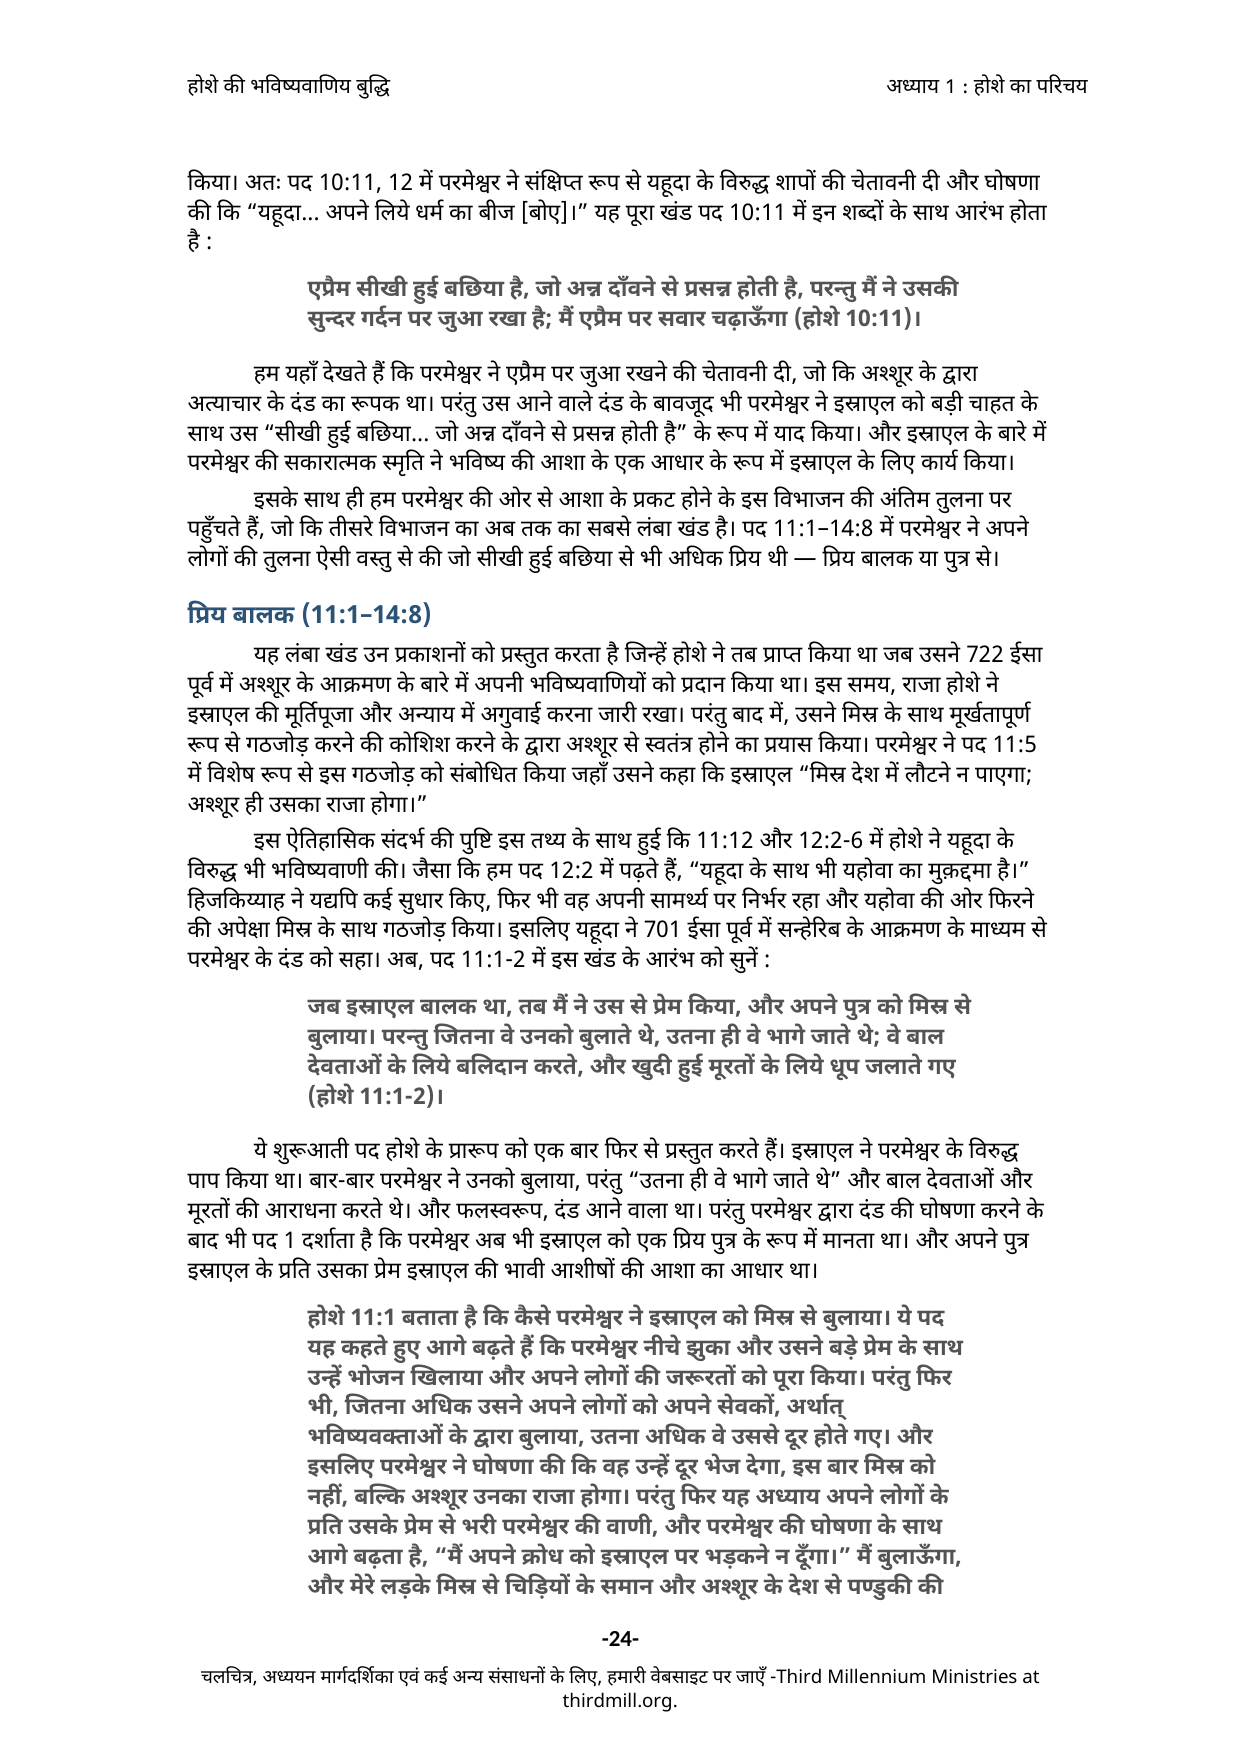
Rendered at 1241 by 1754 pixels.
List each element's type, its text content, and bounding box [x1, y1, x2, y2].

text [187, 169, 1053, 259]
text यह लंबा खंड उन प्रकाशनों को प्रस्तुत करता है जिन्हें होशे ने तब प्राप्त किया था जब उसने 722 ईसा पूर्व में अश्शूर के आक्रमण के बारे में अपनी भविष्यवाणियों को प्रदान किया था। इस समय, राजा होशे ने इस्राएल की मूर्तिपूजा और अन्याय में अगुवाई करना जारी रखा। परंतु बाद में, उसने मिस्र के साथ मूर्खतापूर्ण रूप से गठजोड़ करने की कोशिश करने के द्वारा अश्शूर से स्वतंत्र होने का प्रयास किया। परमेश्वर ने पद 11:5 में विशेष रूप से इस गठजोड़ को संबोधित किया जहाँ उसने कहा कि इस्राएल “मिस्र देश में लौटने न पाएगा; अश्शूर ही उसका राजा होगा।” [187, 642, 1053, 821]
text एप्रैम सीखी हुई बछिया है, जो अन्न दाँवने से प्रसन्न होती है, परन्तु मैं ने उसकी सुन्दर गर्दन पर जुआ रखा है; मैं एप्रैम पर सवार चढ़ाऊँगा (होशे 10:11)। [307, 276, 978, 336]
text हम यहाँ देखते हैं कि परमेश्वर ने एप्रैम पर जुआ रखने की चेतावनी दी, जो कि अश्शूर के द्वारा अत्याचार के दंड का रूपक था। परंतु उस आने वाले दंड के बावजूद भी परमेश्वर ने इस्राएल को बड़ी चाहत के साथ उस “सीखी हुई बछिया... जो अन्न दाँवने से प्रसन्न होती है” के रूप में याद किया। और इस्राएल के बारे में परमेश्वर की सकारात्मक स्मृति ने भविष्य की आशा के एक आधार के रूप में इस्राएल के लिए कार्य किया। [187, 361, 1053, 480]
subtitle प्रिय बालक (11:1–14:8) [187, 601, 1053, 634]
text इसके साथ ही हम परमेश्वर की ओर से आशा के प्रकट होने के इस विभाजन की अंतिम तुलना पर पहुँचते हैं, जो कि तीसरे विभाजन का अब तक का सबसे लंबा खंड है। पद 11:1–14:8 में परमेश्वर ने अपने लोगों की तुलना ऐसी वस्तु से की जो सीखी हुई बछिया से भी अधिक प्रिय थी — प्रिय बालक या पुत्र से। [187, 486, 1053, 576]
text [307, 1304, 978, 1603]
text ये शुरूआती पद होशे के प्रारूप को एक बार फिर से प्रस्तुत करते हैं। इस्राएल ने परमेश्वर के विरुद्ध पाप किया था। बार-बार परमेश्वर ने उनको बुलाया, परंतु “उतना ही वे भागे जाते थे” और बाल देवताओं और मूरतों की आराधना करते थे। और फलस्वरूप, दंड आने वाला था। परंतु परमेश्वर द्वारा दंड की घोषणा करने के बाद भी पद 1 दर्शाता है कि परमेश्वर अब भी इस्राएल को एक प्रिय पुत्र के रूप में मानता था। और अपने पुत्र इस्राएल के प्रति उसका प्रेम इस्राएल की भावी आशीषों की आशा का आधार था। [187, 1138, 1053, 1288]
text जब इस्राएल बालक था, तब मैं ने उस से प्रेम किया, और अपने पुत्र को मिस्र से बुलाया। परन्तु जितना वे उनको बुलाते थे, उतना ही वे भागे जाते थे; वे बाल देवताओं के लिये बलिदान करते, और खुदी हुई मूरतों के लिये धूप जलाते गए (होशे 11:1-2)। [307, 994, 978, 1113]
text इस ऐतिहासिक संदर्भ की पुष्टि इस तथ्य के साथ हुई कि 11:12 और 12:2-6 में होशे ने यहूदा के विरुद्ध भी भविष्यवाणी की। जैसा कि हम पद 12:2 में पढ़ते हैं, “यहूदा के साथ भी यहोवा का मुक़द्दमा है।” हिजकिय्याह ने यद्यपि कई सुधार किए, फिर भी वह अपनी सामर्थ्य पर निर्भर रहा और यहोवा की ओर फिरने की अपेक्षा मिस्र के साथ गठजोड़ किया। इसलिए यहूदा ने 701 ईसा पूर्व में सन्हेरिब के आक्रमण के माध्यम से परमेश्वर के दंड को सहा। अब, पद 11:1-2 में इस खंड के आरंभ को सुनें : [187, 828, 1053, 977]
